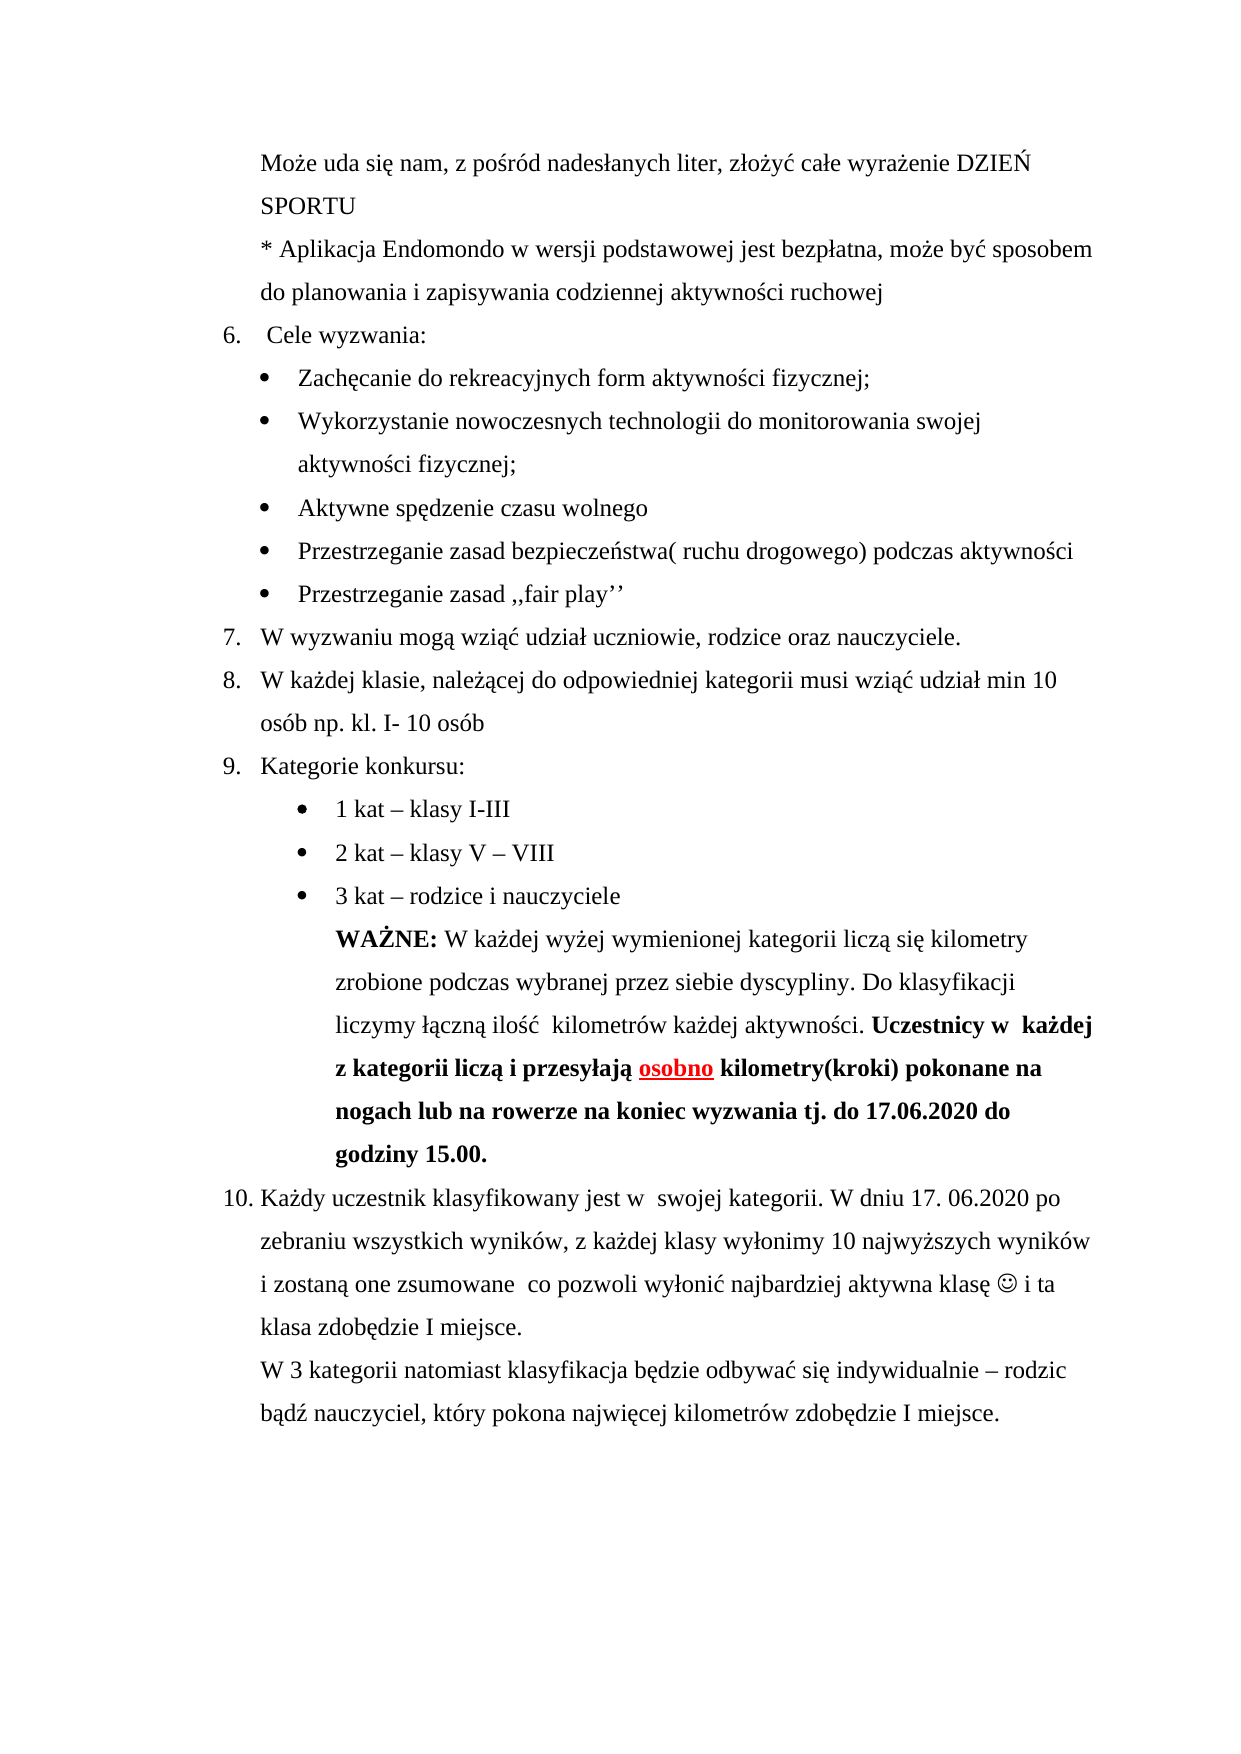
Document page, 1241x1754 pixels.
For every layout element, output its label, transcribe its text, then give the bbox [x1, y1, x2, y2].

list Każdy uczestnik klasyfikowany jest w swojej kategorii. W dniu 17. 06.2020 po zebraniu wszystkich wyników, z każdej klasy wyłonimy 10 najwyższych wyników i zostaną one zsumowane co pozwoli wyłonić najbardziej aktywna klasę i ta klasa zdobędzie I miejsce. [223, 1183, 1093, 1341]
list Wykorzystanie nowoczesnych technologii do monitorowania swojej aktywności fizycznej; [260, 406, 1093, 478]
list W każdej klasie, należącej do odpowiedniej kategorii musi wziąć udział min 10 osób np. kl. I- 10 osób [223, 665, 1093, 737]
list Cele wyzwania: [223, 320, 1093, 349]
list Aktywne spędzenie czasu wolnego [260, 493, 1093, 521]
list W wyzwaniu mogą wziąć udział uczniowie, rodzice oraz nauczyciele. [223, 622, 1093, 651]
list WAŻNE: W każdej wyżej wymienionej kategorii liczą się kilometry zrobione podczas wybranej przez siebie dyscypliny. Do klasyfikacji liczymy łączną ilość kilometrów każdej aktywności. Uczestnicy w każdej z kategorii liczą i przesyłają osobno kilometry(kroki) pokonane na nogach lub na rowerze na koniec wyzwania tj. do 17.06.2020 do godziny 15.00. [335, 924, 1093, 1168]
list 3 kat – rodzice i nauczyciele [298, 881, 1093, 909]
list 1 kat – klasy I-III [298, 794, 1093, 823]
list Przestrzeganie zasad bezpieczeństwa( ruchu drogowego) podczas aktywności [260, 536, 1093, 564]
list * Aplikacja Endomondo w wersji podstawowej jest bezpłatna, może być sposobem do planowania i zapisywania codziennej aktywności ruchowej [260, 234, 1093, 306]
list Kategorie konkursu: [223, 751, 1093, 780]
list Może uda się nam, z pośród nadesłanych liter, złożyć całe wyrażenie DZIEŃ SPORTU [260, 148, 1093, 219]
list Zachęcanie do rekreacyjnych form aktywności fizycznej; [260, 363, 1093, 392]
list 2 kat – klasy V – VIII [298, 838, 1093, 866]
list Przestrzeganie zasad ,,fair play’’ [260, 579, 1093, 608]
list W 3 kategorii natomiast klasyfikacja będzie odbywać się indywidualnie – rodzic bądź nauczyciel, który pokona najwięcej kilometrów zdobędzie I miejsce. [260, 1355, 1093, 1427]
